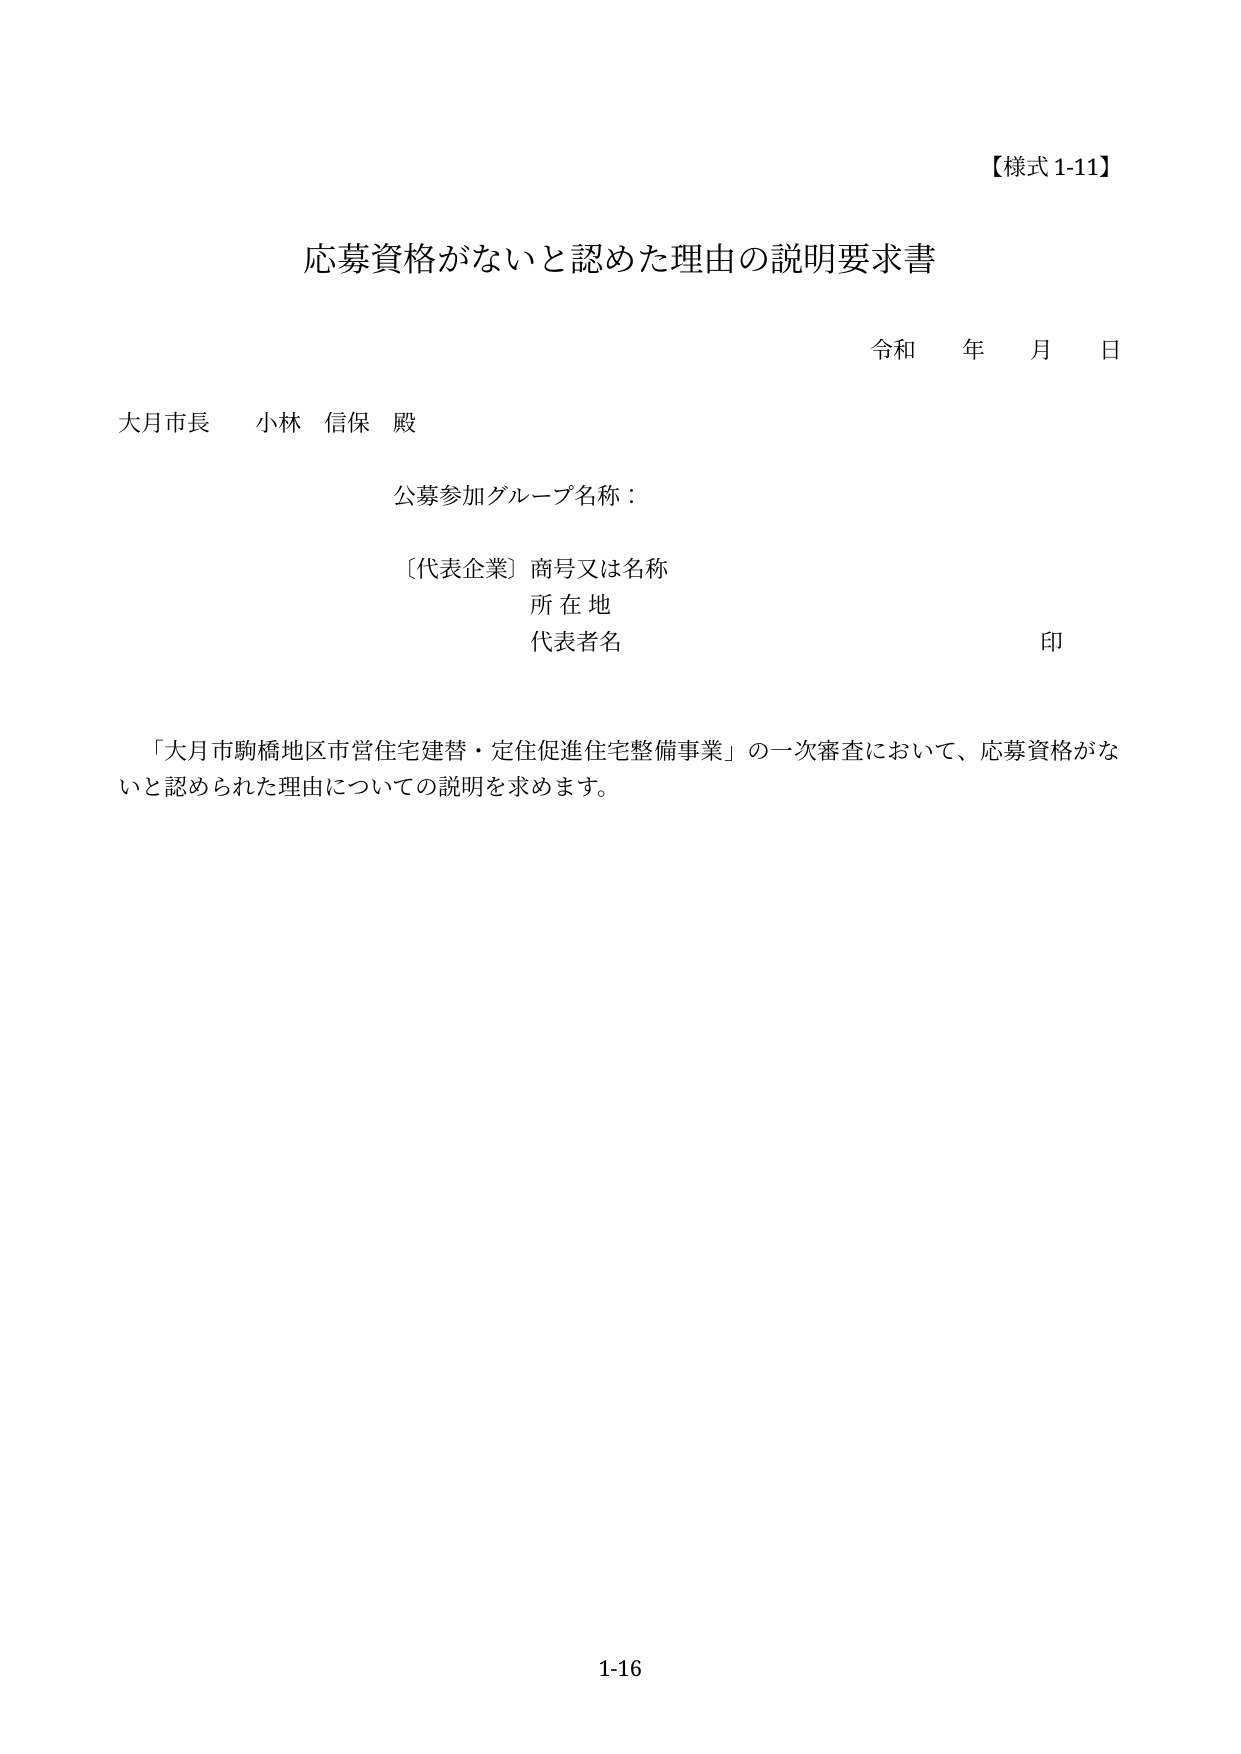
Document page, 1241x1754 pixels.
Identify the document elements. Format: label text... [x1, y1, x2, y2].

title 応募資格がないと認めた理由の説明要求書 [118, 221, 1122, 294]
text 大月市長 小林 信保 殿 [118, 403, 1122, 439]
text 「大月市駒橋地区市営住宅建替・定住促進住宅整備事業」の一次審査において、応募資格がないと認められた理由についての説明を求めます。 [118, 731, 1122, 804]
text 〔代表企業〕商号又は名称 [118, 549, 1122, 585]
text 令和 年 月 日 [118, 330, 1122, 367]
text 代表者名 印 [118, 622, 1122, 658]
text 【様式1-11】 [118, 148, 1122, 184]
text 所 在 地 [118, 585, 1122, 622]
text 公募参加グループ名称： [118, 476, 1122, 512]
